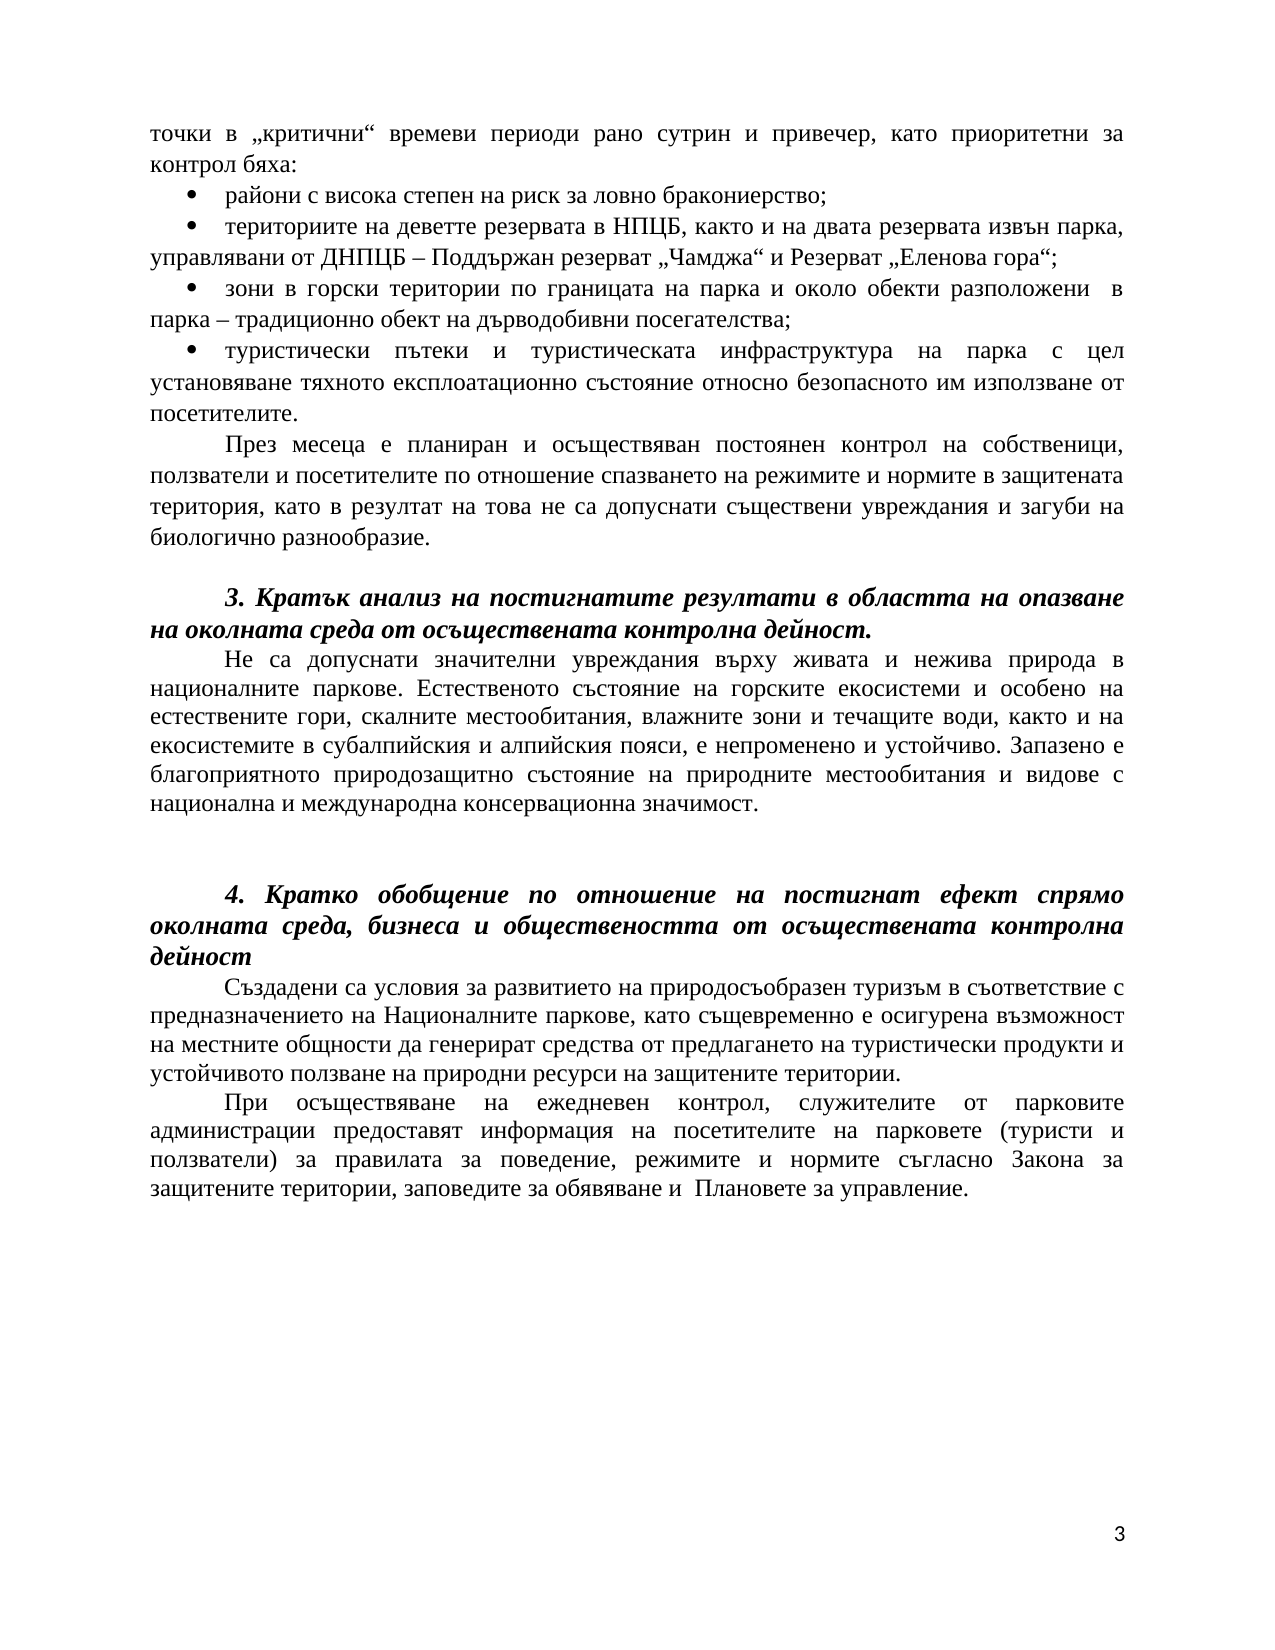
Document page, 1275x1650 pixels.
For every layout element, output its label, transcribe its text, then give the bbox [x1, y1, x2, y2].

list райони с висока степен на риск за ловно бракониерство; [187, 180, 1125, 209]
text Не са допуснати значителни увреждания върху живата и нежива природа в националните паркове. Естественото състояние на горските екосистеми и особено на естествените гори, скалните местообитания, влажните зони и течащите води, както и на екосистемите в субалпийския и алпийския пояси, е непроменено и устойчиво. Запазено е благоприятното природозащитно състояние на природните местообитания и видове с национална и международна консервационна значимост. [150, 644, 1125, 816]
list зони в горски територии по границата на парка и около обекти разположени в парка – традиционно обект на дърводобивни посегателства; [150, 273, 1125, 333]
text Създадени са условия за развитието на природосъобразен туризъм в съответствие с предназначението на Националните паркове, като същевременно е осигурена възможност на местните общности да генерират средства от предлагането на туристически продукти и устойчивото ползване на природни ресурси на защитените територии. [150, 972, 1125, 1087]
text 3. Кратък анализ на постигнатите резултати в областта на опазване на околната среда от осъществената контролна дейност. [150, 582, 1125, 644]
list туристически пътеки и туристическата инфраструктура на парка с цел установяване тяхното експлоатационно състояние относно безопасното им използване от посетителите. [150, 336, 1125, 426]
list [150, 118, 1125, 178]
list териториите на деветте резервата в НПЦБ, както и на двата резервата извън парка, управлявани от ДНПЦБ – Поддържан резерват „Чамджа“ и Резерват „Еленова гора“; [150, 211, 1125, 271]
list През месеца е планиран и осъществяван постоянен контрол на собственици, ползватели и посетителите по отношение спазването на режимите и нормите в защитената територия, като в резултат на това не са допуснати съществени увреждания и загуби на биологично разнообразие. [150, 429, 1125, 551]
text При осъществяване на ежедневен контрол, служителите от парковите администрации предоставят информация на посетителите на парковете (туристи и ползватели) за правилата за поведение, режимите и нормите съгласно Закона за защитените територии, заповедите за обявяване и Плановете за управление. [150, 1087, 1125, 1202]
text 4. Кратко обобщение по отношение на постигнат ефект спрямо околната среда, бизнеса и обществеността от осъществената контролна дейност [150, 878, 1125, 972]
